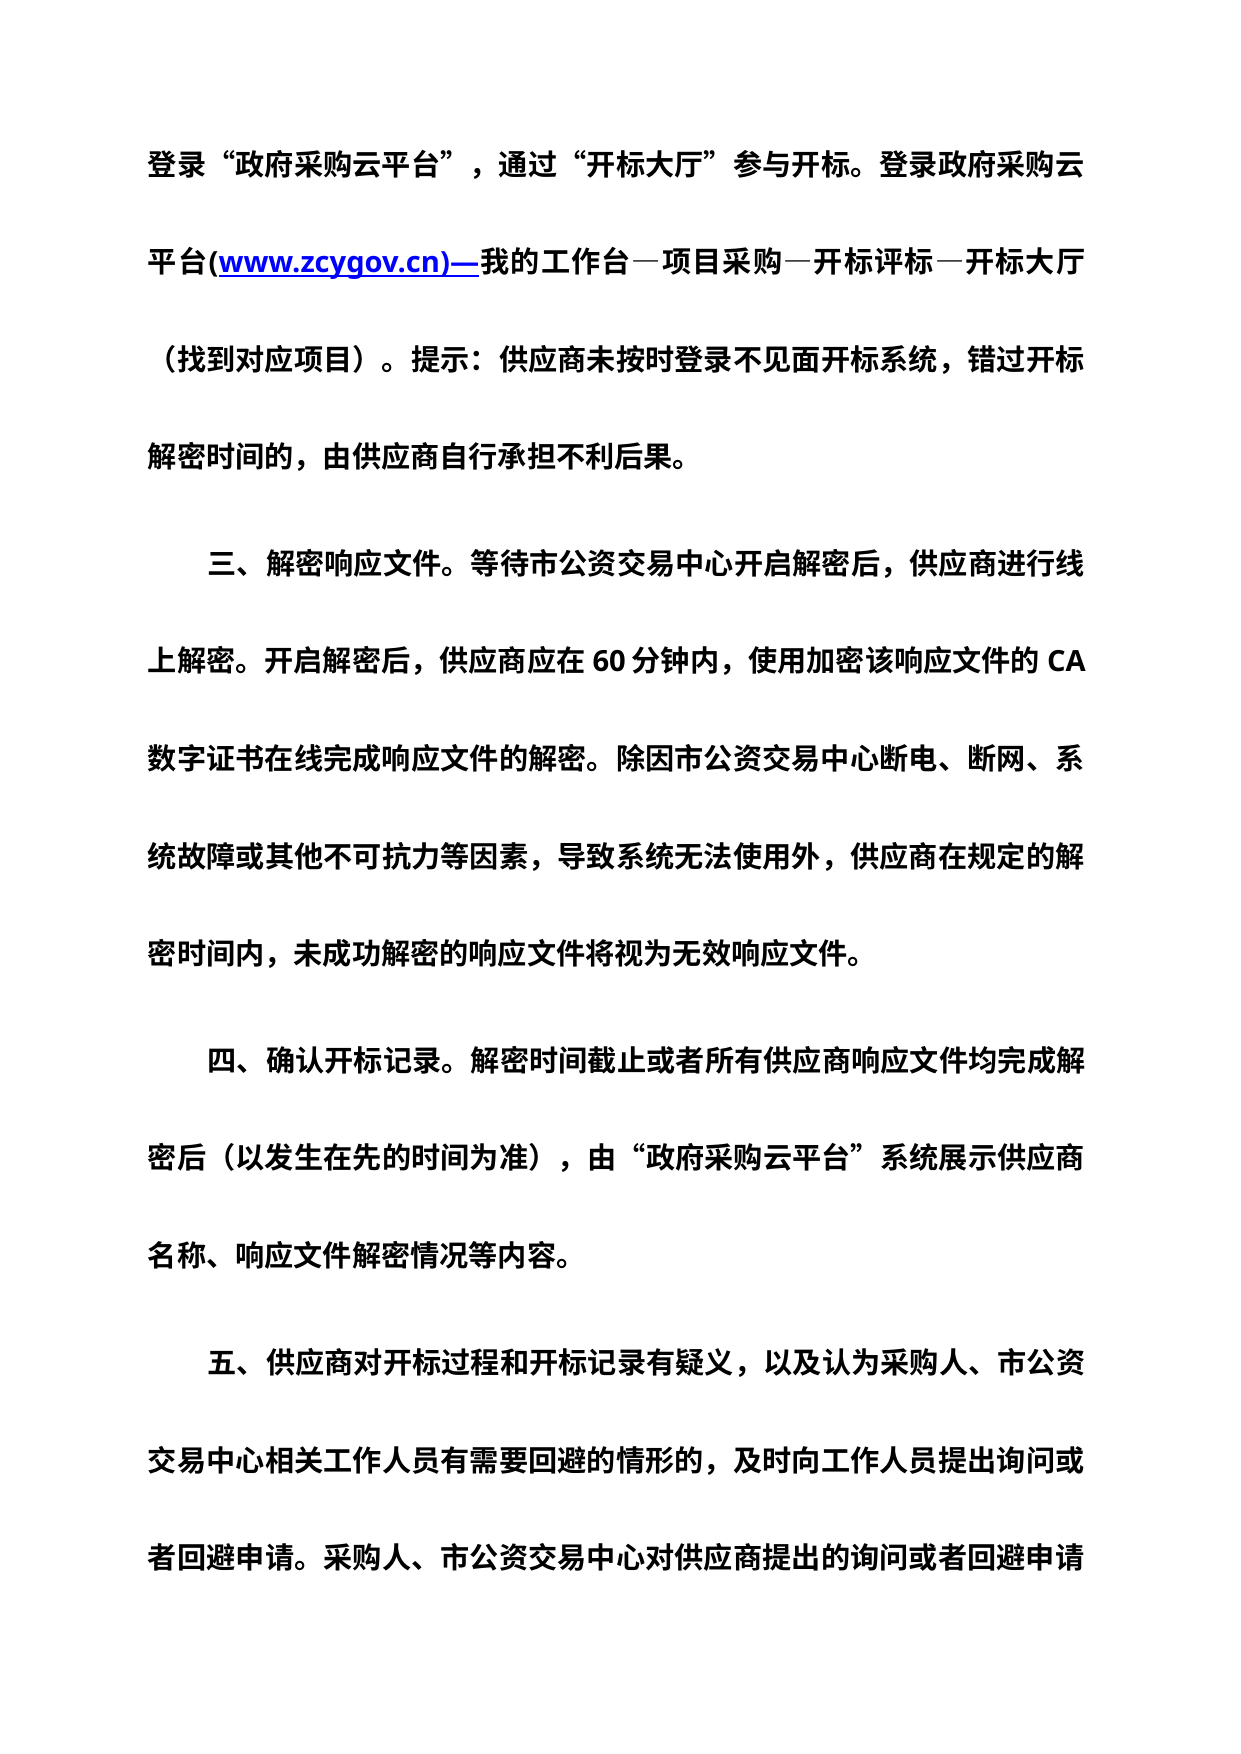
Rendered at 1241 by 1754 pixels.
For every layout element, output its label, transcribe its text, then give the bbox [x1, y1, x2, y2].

list 确认开标记录。解密时间截止或者所有供应商响应文件均完成解密后（以发生在先的时间为准），由“政府采购云平台”系统展示供应商名称、响应文件解密情况等内容。 [148, 1026, 1086, 1286]
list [148, 130, 1086, 487]
list 解密响应文件。等待市公资交易中心开启解密后，供应商进行线上解密。开启解密后，供应商应在60分钟内，使用加密该响应文件的CA数字证书在线完成响应文件的解密。除因市公资交易中心断电、断网、系统故障或其他不可抗力等因素，导致系统无法使用外，供应商在规定的解密时间内，未成功解密的响应文件将视为无效响应文件。 [148, 529, 1086, 984]
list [148, 1328, 1086, 1588]
